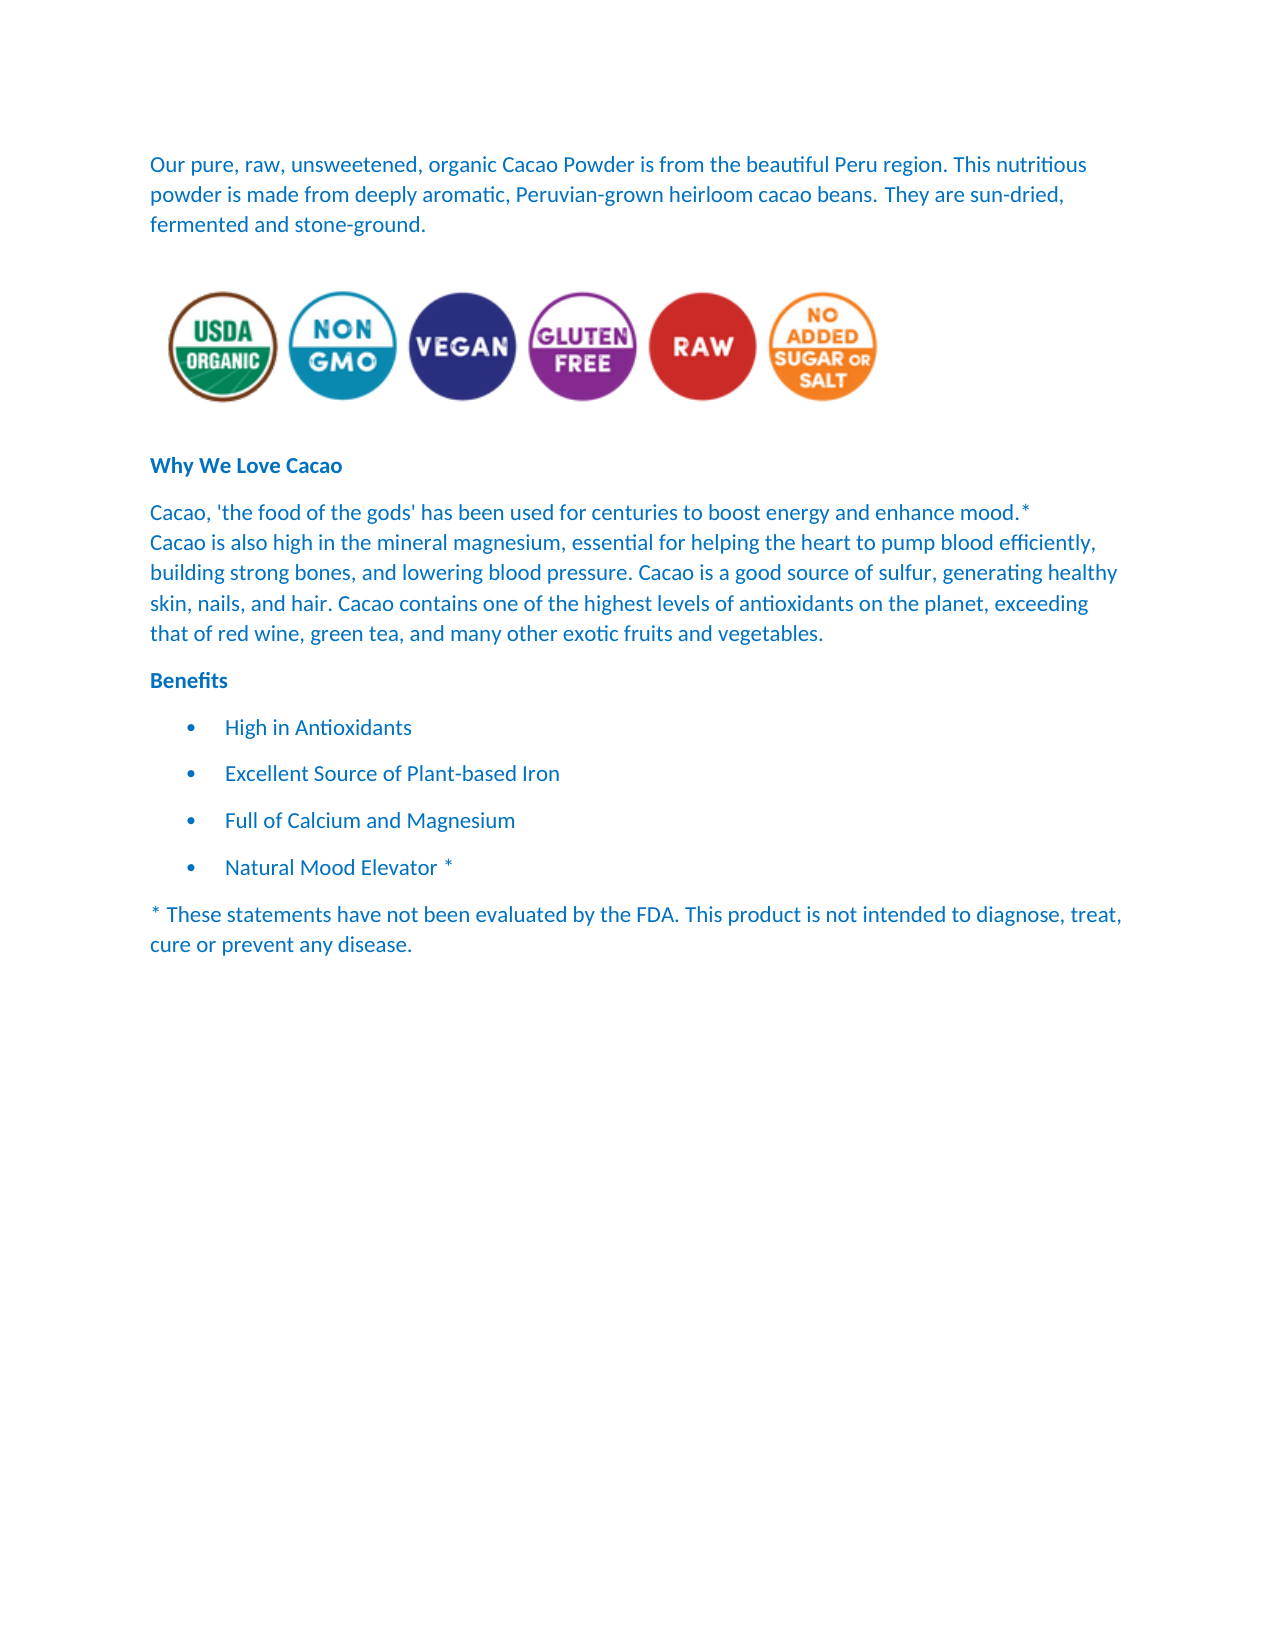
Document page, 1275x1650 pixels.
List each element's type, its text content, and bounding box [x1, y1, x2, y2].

list Natural Mood Elevator * [187, 853, 1125, 881]
text Benefits [150, 666, 1125, 694]
text * These statements have not been evaluated by the FDA. This product is not intended to diagnose, treat, cure or prevent any disease. [150, 900, 1125, 958]
list Excellent Source of Plant-based Iron [187, 759, 1125, 787]
picture [150, 257, 901, 433]
list Full of Calcium and Magnesium [187, 806, 1125, 834]
text Why We Love Cacao [150, 451, 1125, 479]
text Cacao, 'the food of the gods' has been used for centuries to boost energy and enhance mood.* Cacao is also high in the mineral magnesium, essential for helping the heart to pump blood efficiently, building strong bones, and lowering blood pressure. Cacao is a good source of sulfur, generating healthy skin, nails, and hair. Cacao contains one of the highest levels of antioxidants on the planet, exceeding that of red wine, green tea, and many other exotic fruits and vegetables. [150, 498, 1125, 647]
text Our pure, raw, unsweetened, organic Cacao Powder is from the beautiful Peru region. This nutritious powder is made from deeply aromatic, Peruvian-grown heirloom cacao beans. They are sun-dried, fermented and stone-ground. [150, 150, 1125, 238]
list High in Antioxidants [187, 713, 1125, 741]
